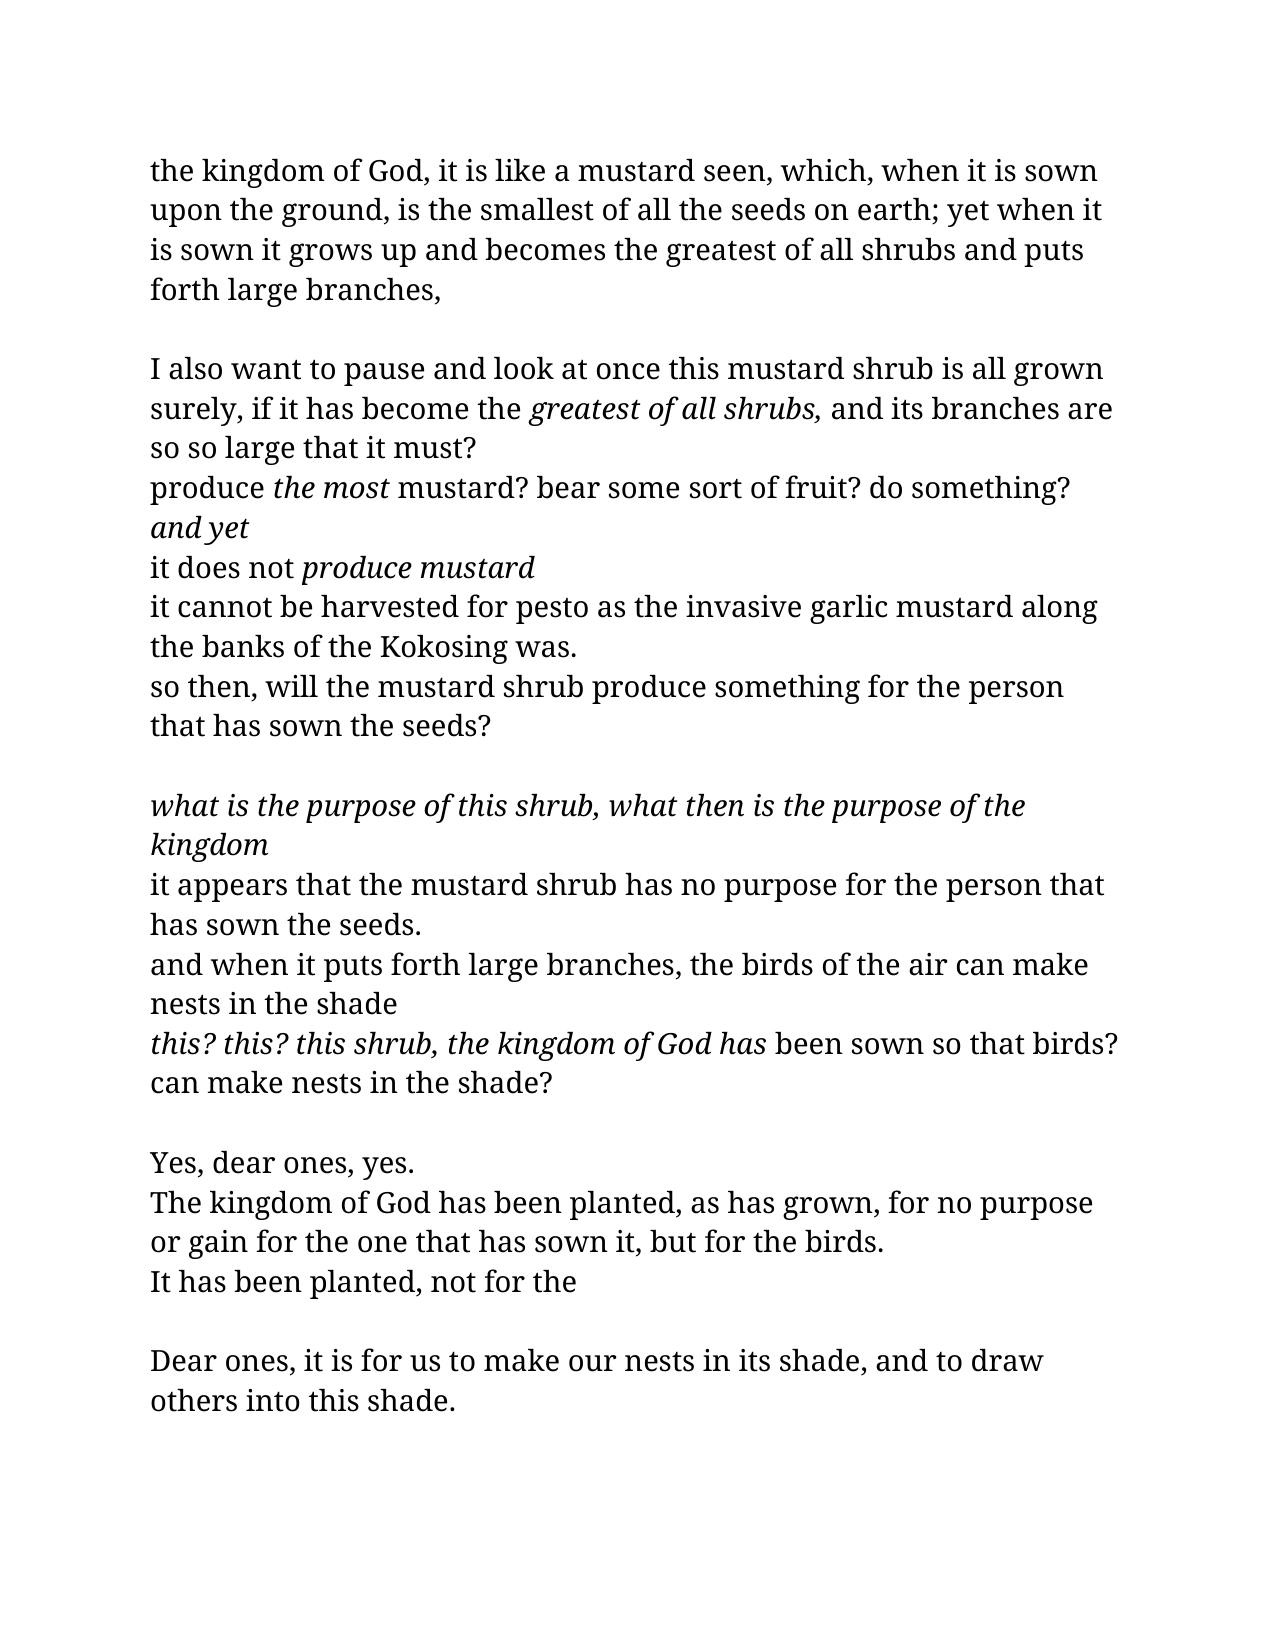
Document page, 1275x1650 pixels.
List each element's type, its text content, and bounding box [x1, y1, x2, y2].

text I also want to pause and look at once this mustard shrub is all grown [150, 348, 1125, 388]
text and yet [150, 507, 1125, 547]
text this? this? this shrub, the kingdom of God has been sown so that birds? can make nests in the shade? [150, 1023, 1125, 1102]
text it appears that the mustard shrub has no purpose for the person that has sown the seeds. [150, 864, 1125, 944]
text Dear ones, it is for us to make our nests in its shade, and to draw others into this shade. [150, 1341, 1125, 1420]
text The kingdom of God has been planted, as has grown, for no purpose or gain for the one that has sown it, but for the birds. [150, 1182, 1125, 1261]
text it does not produce mustard [150, 547, 1125, 587]
text Yes, dear ones, yes. [150, 1142, 1125, 1182]
text and when it puts forth large branches, the birds of the air can make nests in the shade [150, 944, 1125, 1023]
text surely, if it has become the greatest of all shrubs, and its branches are so so large that it must? [150, 388, 1125, 467]
text it cannot be harvested for pesto as the invasive garlic mustard along the banks of the Kokosing was. [150, 587, 1125, 666]
text produce the most mustard? bear some sort of fruit? do something? [150, 467, 1125, 507]
text so then, will the mustard shrub produce something for the person that has sown the seeds? [150, 666, 1125, 745]
text what is the purpose of this shrub, what then is the purpose of the kingdom [150, 785, 1125, 864]
text the kingdom of God, it is like a mustard seen, which, when it is sown upon the ground, is the smallest of all the seeds on earth; yet when it is sown it grows up and becomes the greatest of all shrubs and puts forth large branches, [150, 150, 1125, 309]
text It has been planted, not for the [150, 1261, 1125, 1301]
